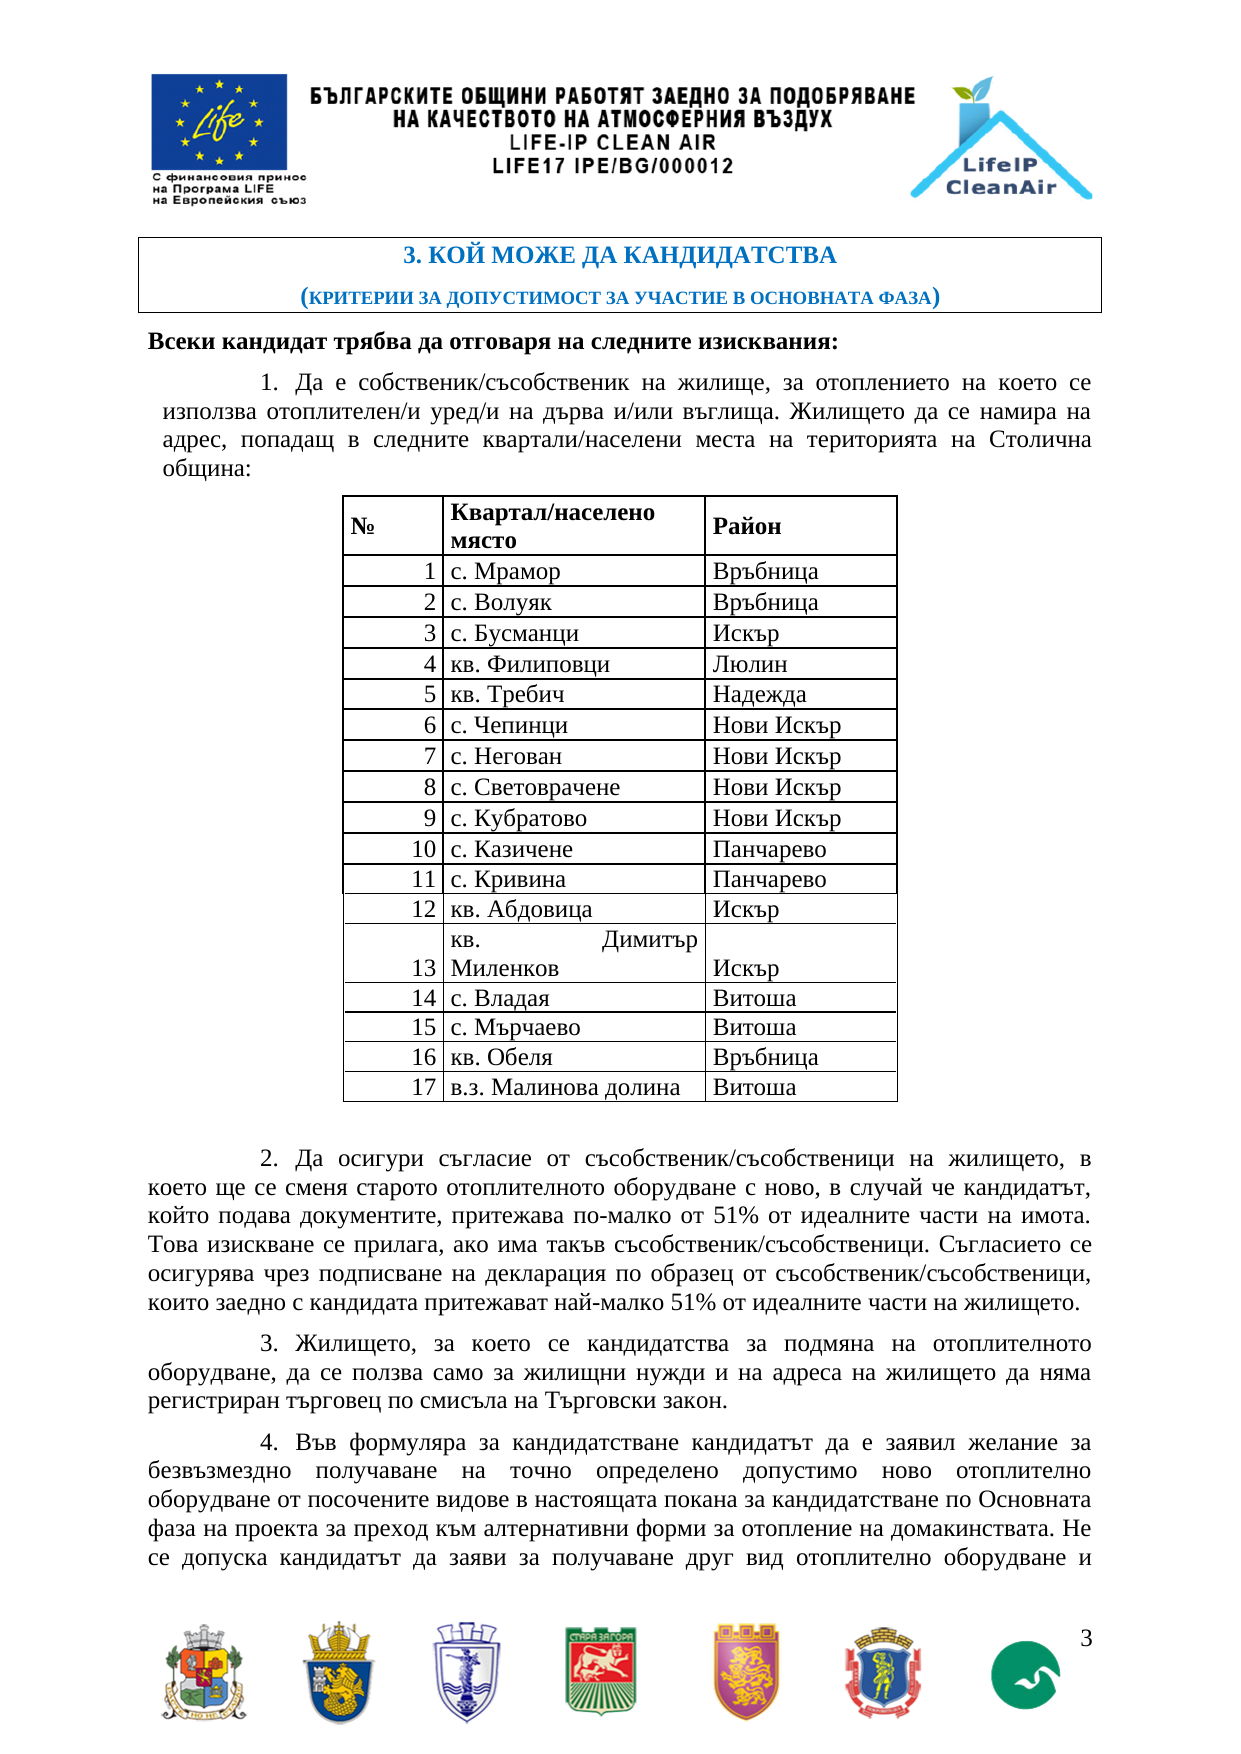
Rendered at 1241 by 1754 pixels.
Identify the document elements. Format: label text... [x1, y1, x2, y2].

table_cell 11 [344, 865, 442, 893]
table_header Квартал/населено място [444, 497, 704, 554]
table_cell с. Бусманци [444, 618, 704, 647]
table_cell 5 [344, 680, 442, 708]
table_cell Нови Искър [706, 741, 896, 770]
text (КРИТЕРИИ ЗА ДОПУСТИМОСТ ЗА УЧАСТИЕ В ОСНОВНАТА ФАЗА) [139, 278, 1101, 312]
table_cell 8 [344, 772, 442, 801]
table_cell Искър [706, 618, 896, 647]
table_cell кв. Требич [444, 680, 704, 708]
table_cell 4 [344, 649, 442, 677]
table_cell с. Световрачене [444, 772, 704, 801]
table_header № [344, 497, 442, 554]
table_cell 1 [344, 556, 442, 585]
table_cell Нови Искър [706, 803, 896, 832]
table_cell кв. Абдовица [444, 894, 705, 923]
list Да е собственик/съсобственик на жилище, за отоплението на което се използва отоплителен/и уред/и на дърва и/или въглища. Жилището да се намира на адрес, попадащ в следните квартали/населени места на територията на Столична община: [162, 367, 1093, 482]
table_cell 10 [344, 834, 442, 862]
table_cell с. Кубратово [444, 803, 704, 832]
table_cell кв. Димитър Миленков [444, 924, 705, 982]
table_cell с. Казичене [444, 834, 704, 862]
table_cell Искър [706, 923, 897, 982]
table_cell 2 [344, 587, 442, 616]
table_cell в.з. Малинова долина [444, 1072, 705, 1101]
table_cell с. Негован [444, 741, 704, 770]
list Жилището, за което се кандидатства за подмяна на отоплителното оборудване, да се ползва само за жилищни нужди и на адреса на жилището да няма регистриран търговец по смисъла на Търговски закон. [148, 1328, 1093, 1414]
table_cell 7 [344, 741, 442, 770]
table_cell Искър [706, 894, 897, 923]
table_cell с. Кривина [444, 865, 704, 893]
list Да осигури съгласие от съсобственик/съсобственици на жилището, в което ще се сменя старото отоплителното оборудване с ново, в случай че кандидатът, който подава документите, притежава по-малко от 51% от идеалните части на имота. Това изискване се прилага, ако има такъв съсобственик/съсобственици. Съгласието се осигурява чрез подписване на декларация по образец от съсобственик/съсобственици, които заедно с кандидата притежават най-малко 51% от идеалните части на жилището. [148, 1143, 1093, 1316]
table_cell Връбница [706, 556, 896, 585]
table_cell Нови Искър [706, 710, 896, 739]
table_cell с. Волуяк [444, 587, 704, 616]
table_cell 14 [344, 983, 443, 1011]
table_cell Панчарево [706, 865, 896, 893]
table_cell Връбница [706, 1041, 897, 1071]
table_cell кв. Обеля [444, 1042, 705, 1071]
table_cell 3 [344, 618, 442, 647]
table_cell Витоша [706, 1011, 897, 1041]
table_cell 16 [344, 1042, 443, 1071]
text Всеки кандидат трябва да отговаря на следните изисквания: [148, 326, 1093, 354]
table_cell 12 [344, 894, 443, 923]
table_cell 15 [344, 1012, 443, 1041]
table_cell 6 [344, 710, 442, 739]
table_header Район [706, 497, 896, 554]
table_cell Витоша [706, 982, 897, 1011]
table_cell с. Чепинци [444, 710, 704, 739]
table_cell с. Владая [444, 983, 705, 1011]
text 3. КОЙ МОЖЕ ДА КАНДИДАТСТВА [139, 238, 1101, 269]
table_cell с. Мърчаево [444, 1013, 705, 1041]
table_cell 9 [344, 803, 442, 832]
picture [147, 73, 1093, 209]
table_cell Витоша [706, 1071, 897, 1101]
table_cell Люлин [706, 649, 896, 677]
table_cell Панчарево [706, 834, 896, 862]
table_cell кв. Филиповци [444, 649, 704, 677]
table_cell 13 [344, 924, 443, 982]
table_cell Връбница [706, 587, 896, 616]
table_cell Надежда [706, 680, 896, 708]
table_cell Нови Искър [706, 772, 896, 801]
table_cell 17 [344, 1072, 443, 1101]
table_cell с. Мрамор [444, 556, 704, 585]
picture [146, 1612, 1092, 1733]
